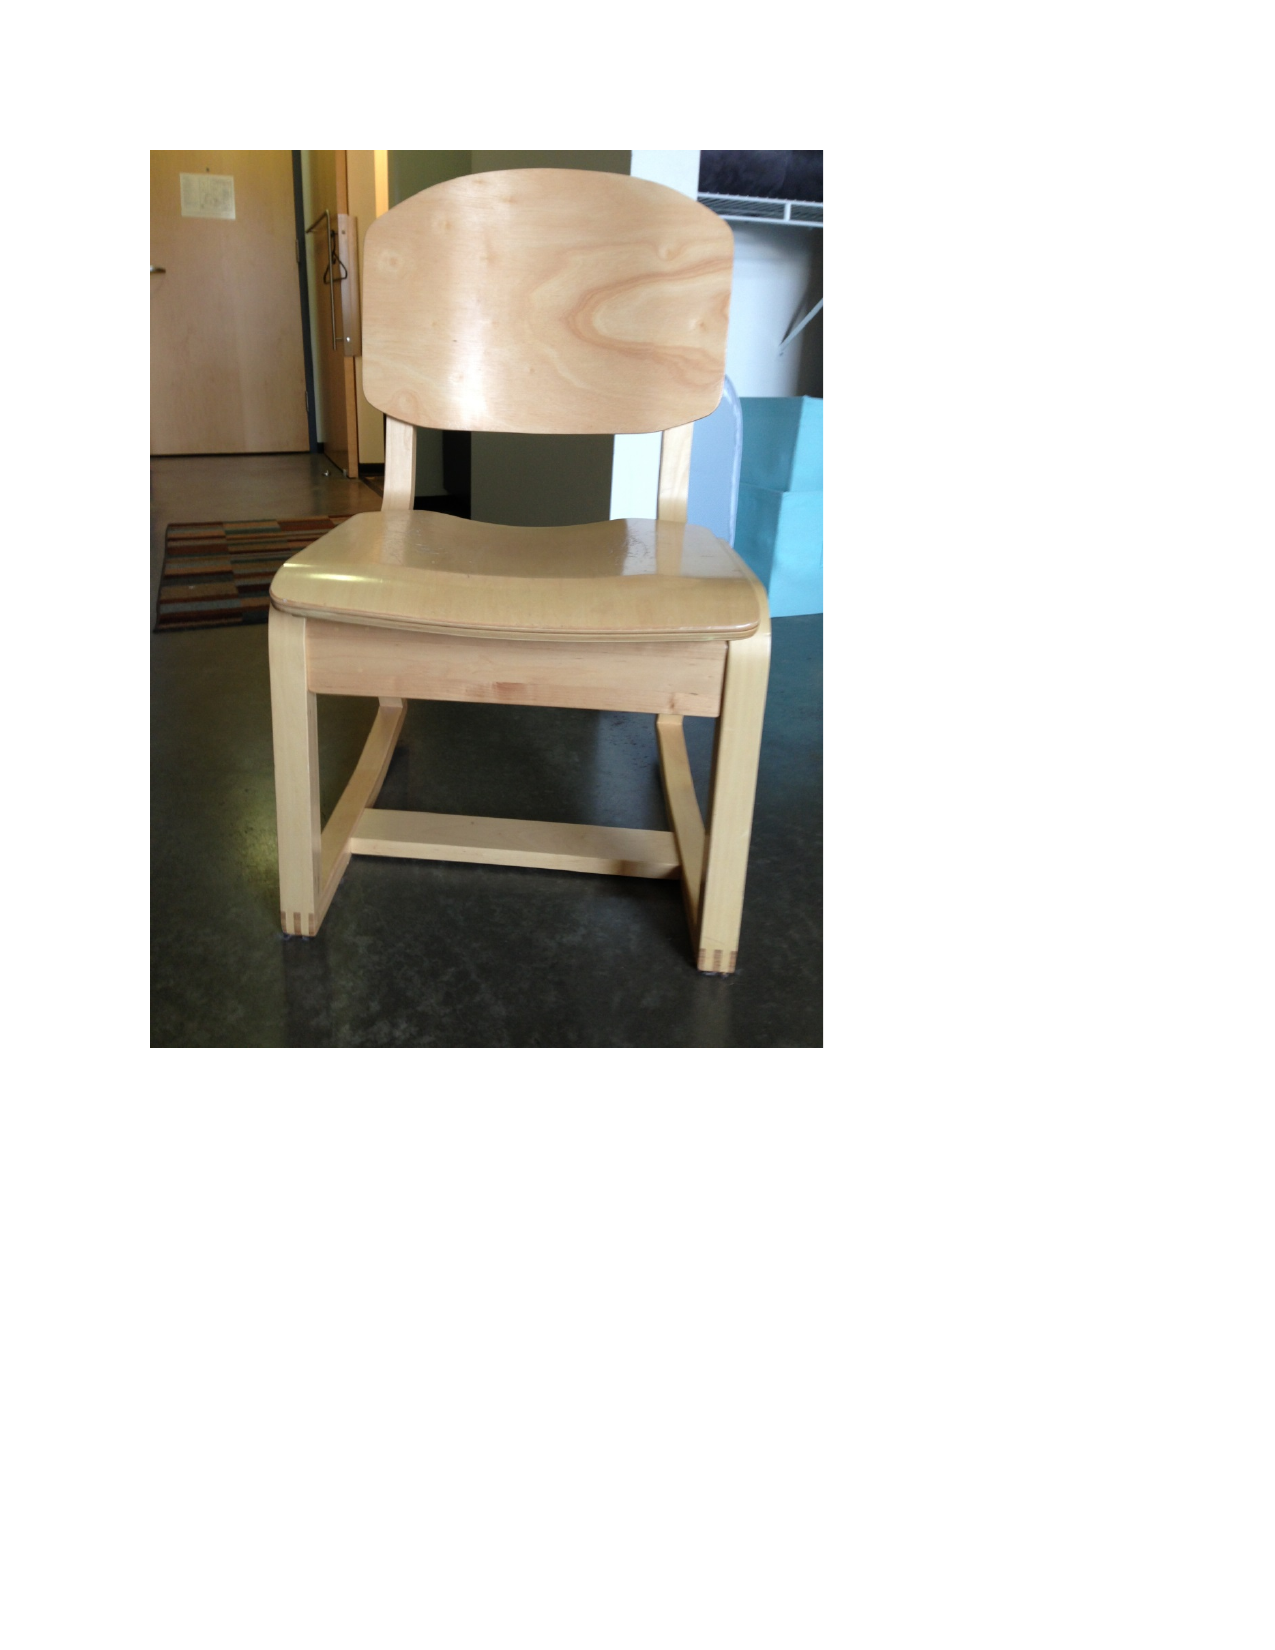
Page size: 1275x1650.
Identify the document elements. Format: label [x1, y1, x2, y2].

picture [150, 150, 824, 1048]
